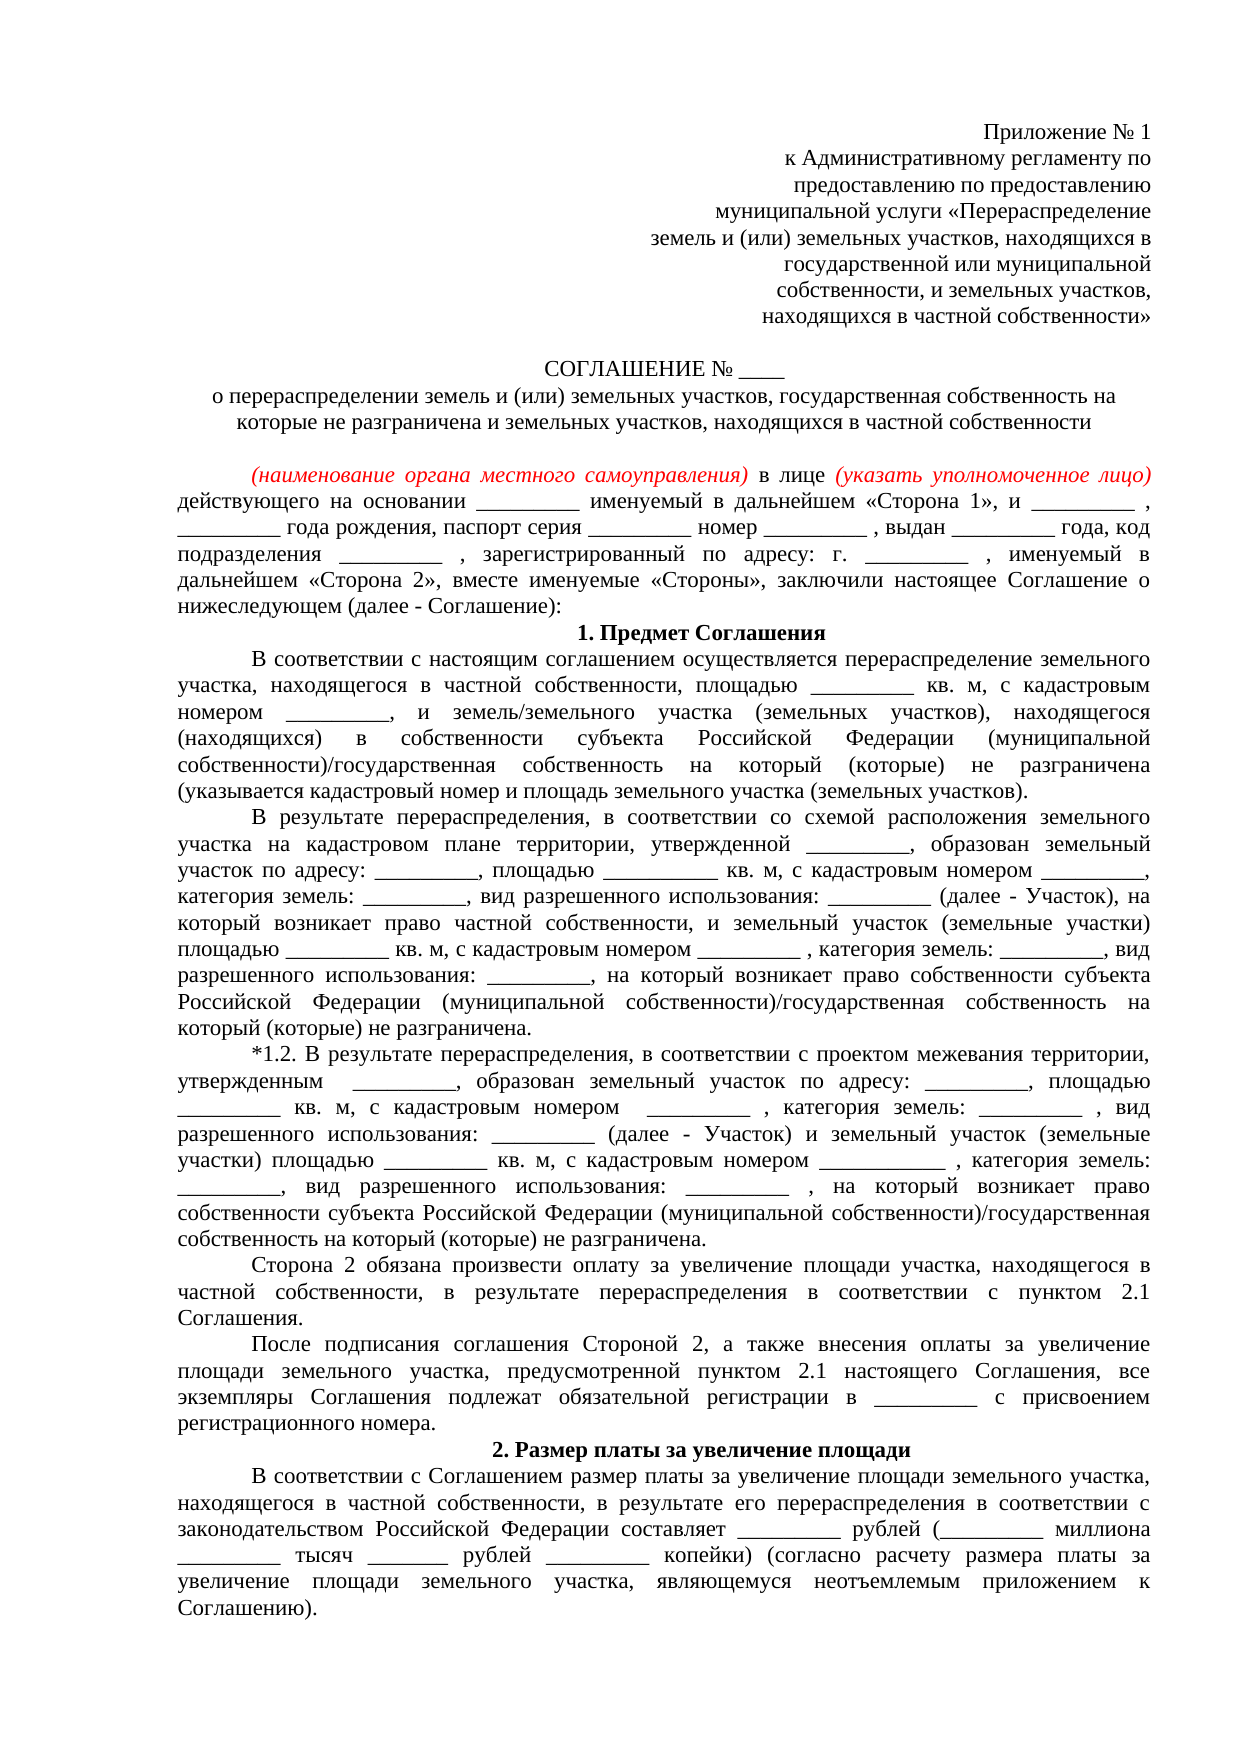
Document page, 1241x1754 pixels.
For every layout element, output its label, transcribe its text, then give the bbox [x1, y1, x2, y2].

text 2. Размер платы за увеличение площади [177, 1436, 1152, 1462]
text (наименование органа местного самоуправления) в лице (указать уполномоченное лицо) действующего на основании _________ именуемый в дальнейшем «Сторона 1», и _________ , _________ года рождения, паспорт серия _________ номер _________ , выдан _________ года, код подразделения _________ , зарегистрированный по адресу: г. _________ , именуемый в дальнейшем «Сторона 2», вместе именуемые «Стороны», заключили настоящее Соглашение о нижеследующем (далее - Соглашение): [177, 461, 1152, 619]
text Сторона 2 обязана произвести оплату за увеличение площади участка, находящегося в частной собственности, в результате перераспределения в соответствии с пунктом 2.1 Соглашения. [177, 1251, 1152, 1330]
text Приложение № 1 к Административному регламенту по предоставлению по предоставлению муниципальной услуги «Перераспределение земель и (или) земельных участков, находящихся в государственной или муниципальной собственности, и земельных участков, находящихся в частной собственности» [650, 118, 1152, 329]
text В соответствии с Соглашением размер платы за увеличение площади земельного участка, находящегося в частной собственности, в результате его перераспределения в соответствии с законодательством Российской Федерации составляет _________ рублей (_________ миллиона _________ тысяч _______ рублей _________ копейки) (согласно расчету размера платы за увеличение площади земельного участка, являющемуся неотъемлемым приложением к Соглашению). [177, 1462, 1152, 1620]
text В результате перераспределения, в соответствии со схемой расположения земельного участка на кадастровом плане территории, утвержденной _________, образован земельный участок по адресу: _________, площадью __________ кв. м, с кадастровым номером _________, категория земель: _________, вид разрешенного использования: _________ (далее - Участок), на который возникает право частной собственности, и земельный участок (земельные участки) площадью _________ кв. м, с кадастровым номером _________ , категория земель: _________, вид разрешенного использования: _________, на который возникает право собственности субъекта Российской Федерации (муниципальной собственности)/государственная собственность на который (которые) не разграничена. [177, 803, 1152, 1041]
text После подписания соглашения Стороной 2, а также внесения оплаты за увеличение площади земельного участка, предусмотренной пунктом 2.1 настоящего Соглашения, все экземпляры Соглашения подлежат обязательной регистрации в _________ с присвоением регистрационного номера. [177, 1330, 1152, 1436]
text *1.2. В результате перераспределения, в соответствии с проектом межевания территории, утвержденным _________, образован земельный участок по адресу: _________, площадью _________ кв. м, с кадастровым номером _________ , категория земель: _________ , вид разрешенного использования: _________ (далее - Участок) и земельный участок (земельные участки) площадью _________ кв. м, с кадастровым номером ___________ , категория земель: _________, вид разрешенного использования: _________ , на который возникает право собственности субъекта Российской Федерации (муниципальной собственности)/государственная собственность на который (которые) не разграничена. [177, 1041, 1152, 1251]
text о перераспределении земель и (или) земельных участков, государственная собственность на которые не разграничена и земельных участков, находящихся в частной собственности [177, 382, 1152, 434]
text СОГЛАШЕНИЕ № ____ [177, 355, 1152, 382]
text 1. Предмет Соглашения [177, 619, 1152, 645]
text В соответствии с настоящим соглашением осуществляется перераспределение земельного участка, находящегося в частной собственности, площадью _________ кв. м, с кадастровым номером _________, и земель/земельного участка (земельных участков), находящегося (находящихся) в собственности субъекта Российской Федерации (муниципальной собственности)/государственная собственность на который (которые) не разграничена (указывается кадастровый номер и площадь земельного участка (земельных участков). [177, 645, 1152, 803]
